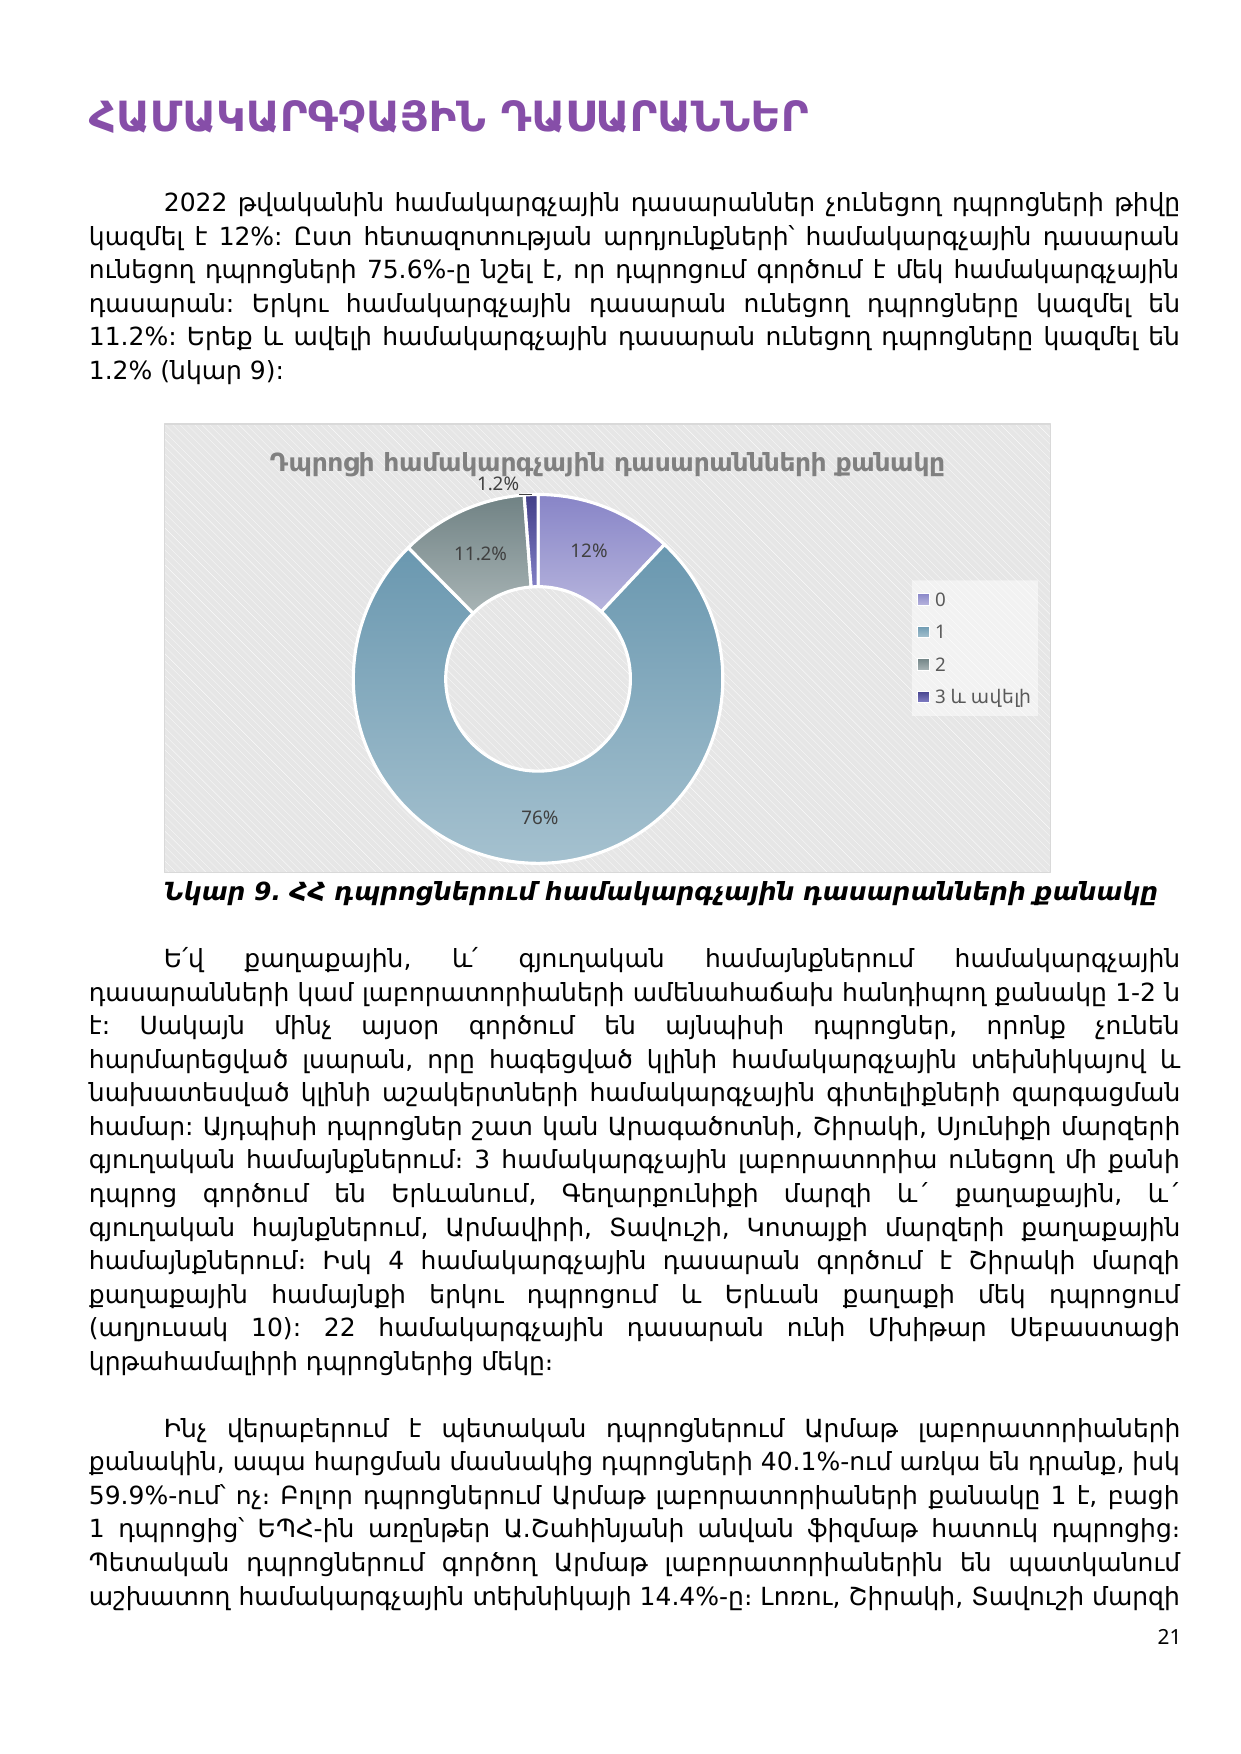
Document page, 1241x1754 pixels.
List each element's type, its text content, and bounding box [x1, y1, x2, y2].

subtitle ՀԱՄԱԿԱՐԳՉԱՅԻՆ ԴԱՍԱՐԱՆՆԵՐ [89, 92, 1181, 141]
text Ե՛վ քաղաքային, և՛ գյուղական համայնքներում համակարգչային դասարանների կամ լաբորատորիաների ամենահաճախ հանդիպող քանակը 1-2 ն է: Սակայն մինչ այսօր գործում են այնպիսի դպրոցներ, որոնք չունեն հարմարեցված լսարան, որը հագեցված կլինի համակարգչային տեխնիկայով և նախատեսված կլինի աշակերտների համակարգչային գիտելիքների զարգացման համար: Այդպիսի դպրոցներ շատ կան Արագածոտնի, Շիրակի, Սյունիքի մարզերի գյուղական համայնքներում։ 3 համակարգչային լաբորատորիա ունեցող մի քանի դպրոց գործում են Երևանում, Գեղարքունիքի մարզի և´ քաղաքային, և´ գյուղական հայնքներում, Արմավիրի, Տավուշի, Կոտայքի մարզերի քաղաքային համայնքներում։ Իսկ 4 համակարգչային դասարան գործում է Շիրակի մարզի քաղաքային համայնքի երկու դպրոցում և Երևան քաղաքի մեկ դպրոցում (աղյուսակ 10): 22 համակարգչային դասարան ունի Մխիթար Սեբաստացի կրթահամալիրի դպրոցներից մեկը։ [89, 944, 1181, 1376]
text Նկար 9. ՀՀ դպրոցներում համակարգչային դասարանների քանակը [89, 877, 1181, 907]
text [89, 1414, 1181, 1611]
text 2022 թվականին համակարգչային դասարաններ չունեցող դպրոցների թիվը կազմել է 12%: Ըստ հետազոտության արդյունքների՝ համակարգչային դասարան ունեցող դպրոցների 75.6%-ը նշել է, որ դպրոցում գործում է մեկ համակարգչային դասարան: Երկու համակարգչային դասարան ունեցող դպրոցները կազմել են 11.2%: Երեք և ավելի համակարգչային դասարան ունեցող դպրոցները կազմել են 1.2% (նկար 9): [89, 188, 1181, 385]
